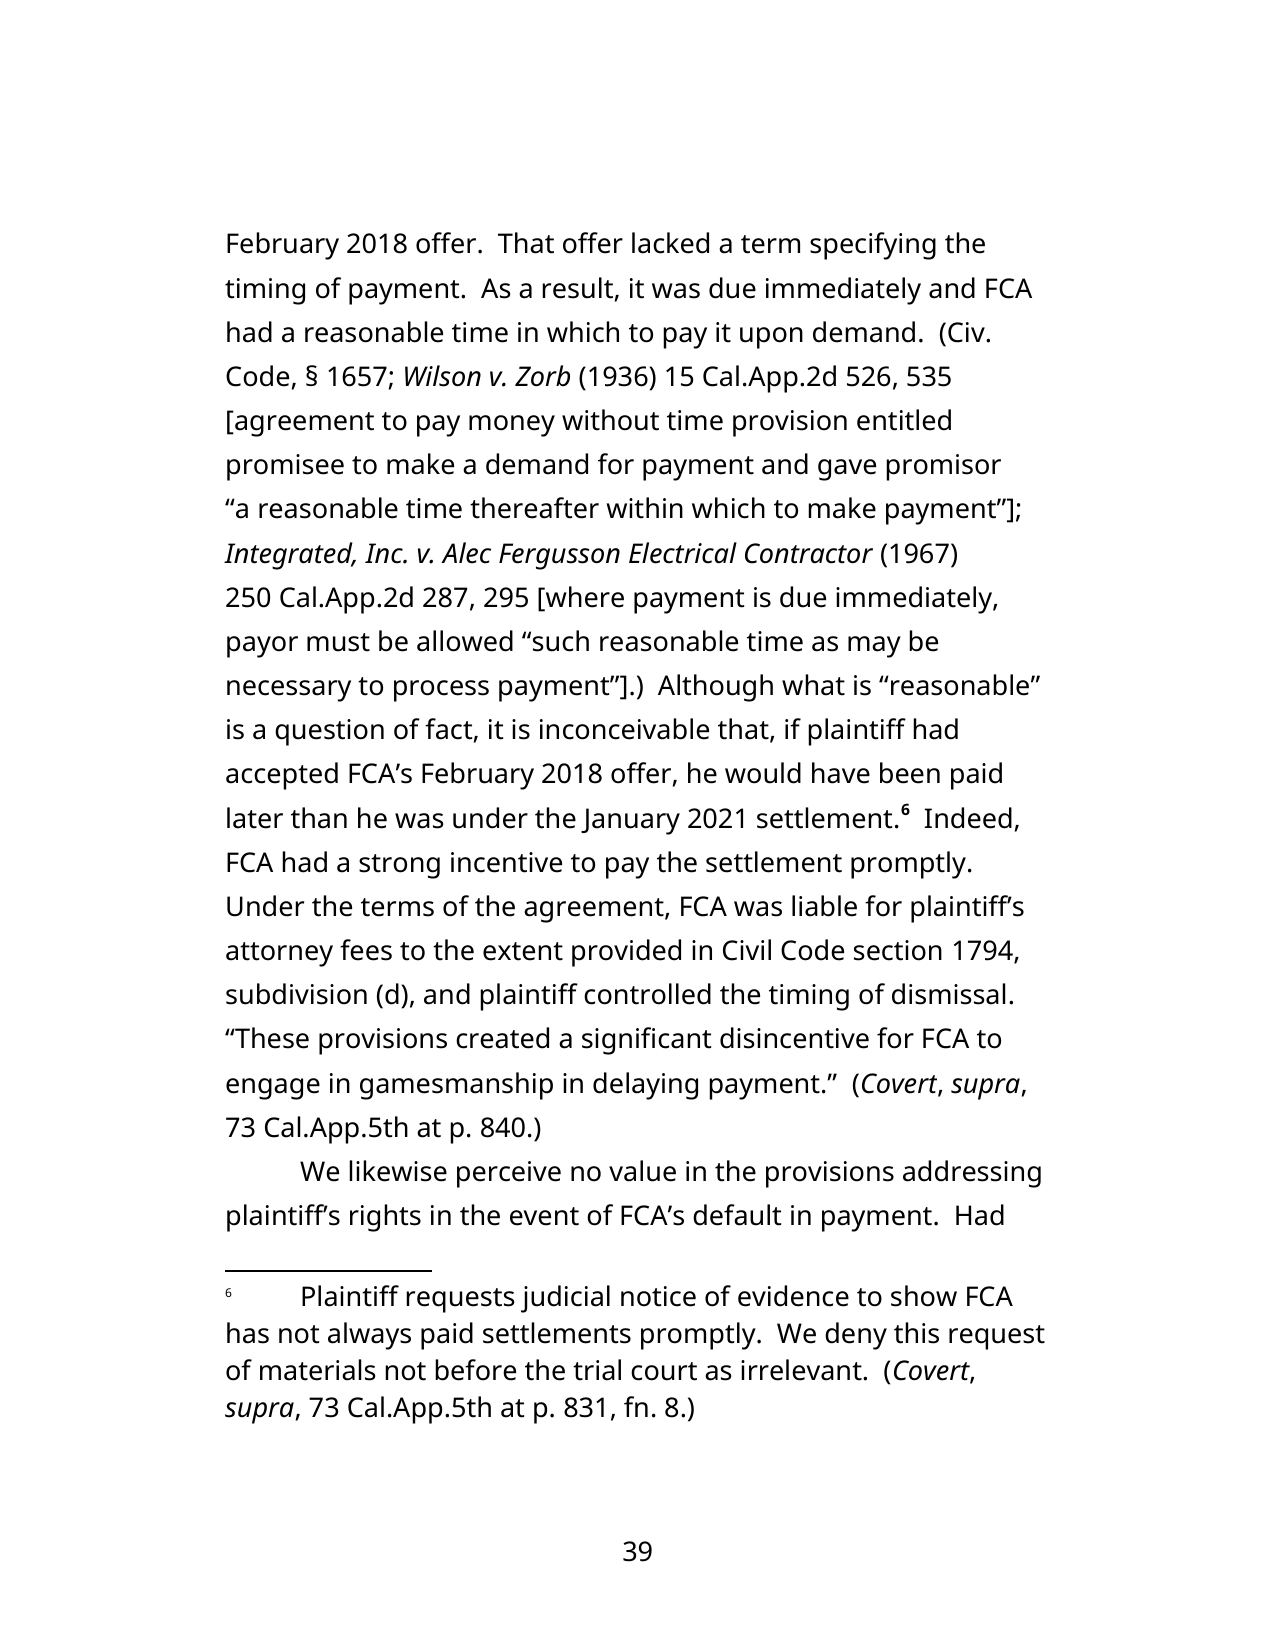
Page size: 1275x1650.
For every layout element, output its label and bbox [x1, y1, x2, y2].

text [225, 1152, 1050, 1233]
text [225, 225, 1050, 1145]
